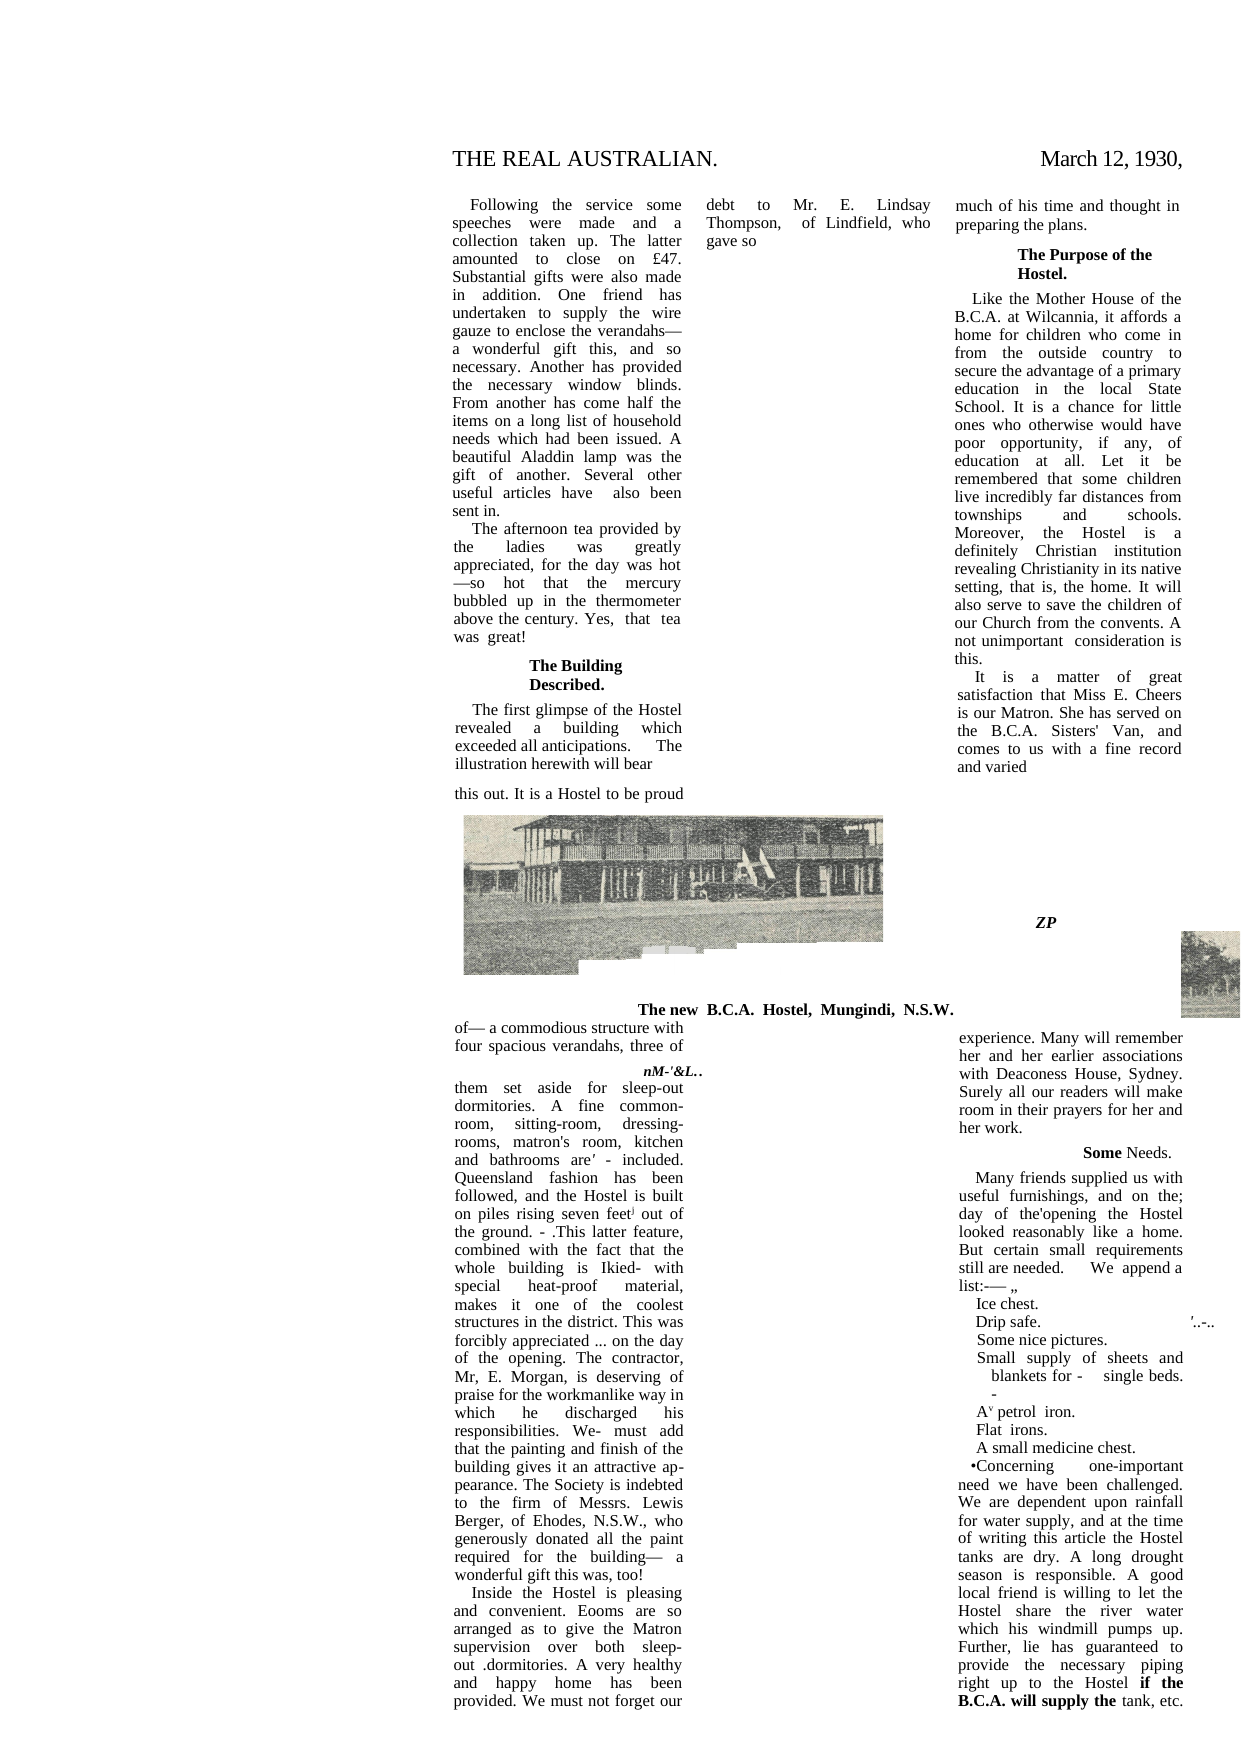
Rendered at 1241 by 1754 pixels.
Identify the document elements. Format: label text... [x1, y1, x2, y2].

text Ice chest. [976, 1295, 1183, 1313]
text experience. Many will remember her and her earlier associations with Deaconess House, Sydney. Surely all our readers will make room in their prayers for her and her work. [959, 1029, 1183, 1137]
text March 12, 1930, [1040, 144, 1183, 171]
text It is a matter of great satisfaction that Miss E. Cheers is our Matron. She has served on the B.C.A. Sisters' Van, and comes to us with a fine record and varied [957, 668, 1182, 776]
text The Building Described. [529, 656, 684, 694]
text The Purpose of the Hostel. [1017, 245, 1183, 283]
text Inside the Hostel is pleasing and convenient. Eooms are so arranged as to give the Matron supervision over both sleep-out .dormitories. A very healthy and happy home has been provided. We must not forget our debt to Mr. E. Lindsay Thompson, of Lindfield, who gave so [453, 1584, 682, 1710]
text much of his time and thought in preparing the plans. [955, 196, 1180, 234]
text Some Needs. [1083, 1143, 1183, 1162]
text The new B.C.A. Hostel, Mungindi, N.S.W. [638, 1000, 996, 1019]
text The first glimpse of the Hostel revealed a building which exceeded all anticipations. The illustration herewith will bear [455, 701, 682, 773]
text Some nice pictures. [977, 1331, 1183, 1349]
text Like the Mother House of the B.C.A. at Wilcannia, it affords a home for children who come in from the outside country to secure the advantage of a primary education in the local State School. It is a chance for little ones who otherwise would have poor opportunity, if any, of education at all. Let it be remembered that some children live incredibly far distances from townships and schools. Moreover, the Hostel is a definitely Christian institution revealing Christianity in its native setting, that is, the home. It will also serve to save the children of our Church from the convents. A not unimportant consideration is this. [954, 290, 1182, 668]
text Av petrol iron. [976, 1403, 1183, 1421]
text ZP [1036, 913, 1183, 932]
picture [462, 815, 883, 974]
text this out. It is a Hostel to be proud of— a commodious structure with four spacious verandahs, three of them set aside for sleep-out dormitories. A fine common-room, sitting-room, dressing-rooms, matron's room, kitchen and bathrooms are' - included. Queensland fashion has been followed, and the Hostel is built on piles rising seven feetj out of the ground. - .This latter feature, combined with the fact that the whole building is Ikied- with special heat-proof material, makes it one of the coolest structures in the district. This was forcibly appreciated ... on the day of the opening. The contractor, Mr, E. Morgan, is deserving of praise for the workmanlike way in which he discharged his responsibilities. We- must add that the painting and finish of the building gives it an attractive appearance. The Society is indebted to the firm of Messrs. Lewis Berger, of Ehodes, N.S.W., who generously donated all the paint required for the building— a wonderful gift this was, too! [454, 785, 684, 1584]
text Small supply of sheets and blankets for - single beds. - [977, 1349, 1183, 1403]
text A small medicine chest. [976, 1439, 1183, 1457]
text nM-'&L [643, 1062, 703, 1079]
text Flat irons. [976, 1421, 1183, 1439]
text Many friends supplied us with useful furnishings, and on the; day of the'opening the Hostel looked reasonably like a home. But certain small requirements still are needed. We append a list:-— „ [959, 1169, 1183, 1295]
text THE REAL AUSTRALIAN. [452, 144, 722, 171]
text Drip safe. '..-.. [975, 1313, 1183, 1331]
text Following the service some speeches were made and a collection taken up. The latter amounted to close on £47. Substantial gifts were also made in addition. One friend has undertaken to supply the wire gauze to enclose the verandahs—a wonderful gift this, and so necessary. Another has provided the necessary window blinds. From another has come half the items on a long list of household needs which had been issued. A beautiful Aladdin lamp was the gift of another. Several other useful articles have also been sent in. [452, 196, 682, 520]
picture [1181, 931, 1241, 1018]
text The afternoon tea provided by the ladies was greatly appreciated, for the day was hot—so hot that the mercury bubbled up in the thermometer above the century. Yes, that tea was great! [453, 520, 681, 646]
